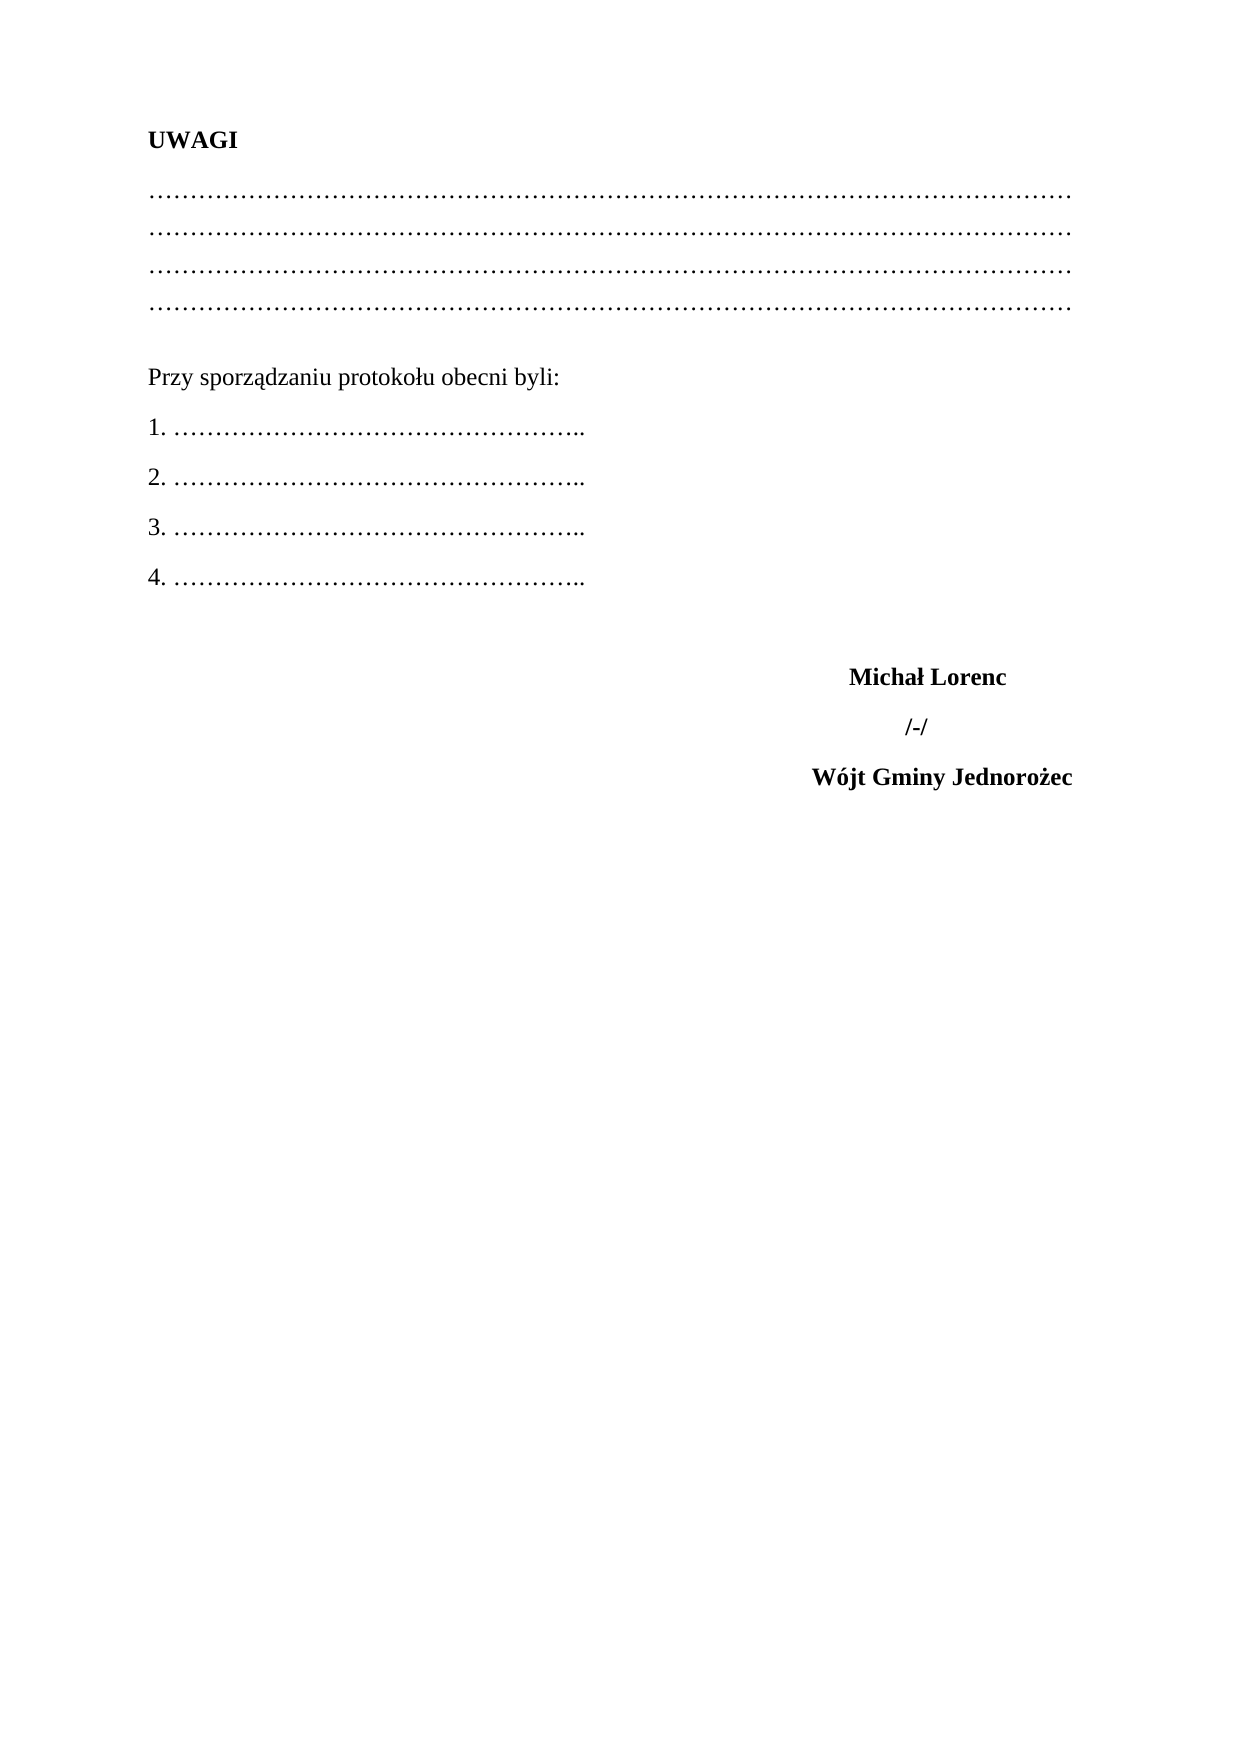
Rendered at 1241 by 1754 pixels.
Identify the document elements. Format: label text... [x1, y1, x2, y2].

text 3. ………………………………………….. [148, 506, 1092, 543]
text ………………………………………………………………………………………………………………………………………………………………………………………………………………………………………………………………………………………………………………………………………………………………………………………………………… [148, 168, 1092, 318]
text Michał Lorenc [811, 656, 1092, 693]
text 2. ………………………………………….. [148, 456, 1092, 493]
text /-/ [811, 706, 1092, 743]
text Wójt Gminy Jednorożec [811, 756, 1092, 793]
text 1. ………………………………………….. [148, 406, 1092, 443]
text Przy sporządzaniu protokołu obecni byli: [148, 356, 1092, 393]
text 4. ………………………………………….. [148, 556, 1092, 593]
text UWAGI [148, 118, 1092, 156]
